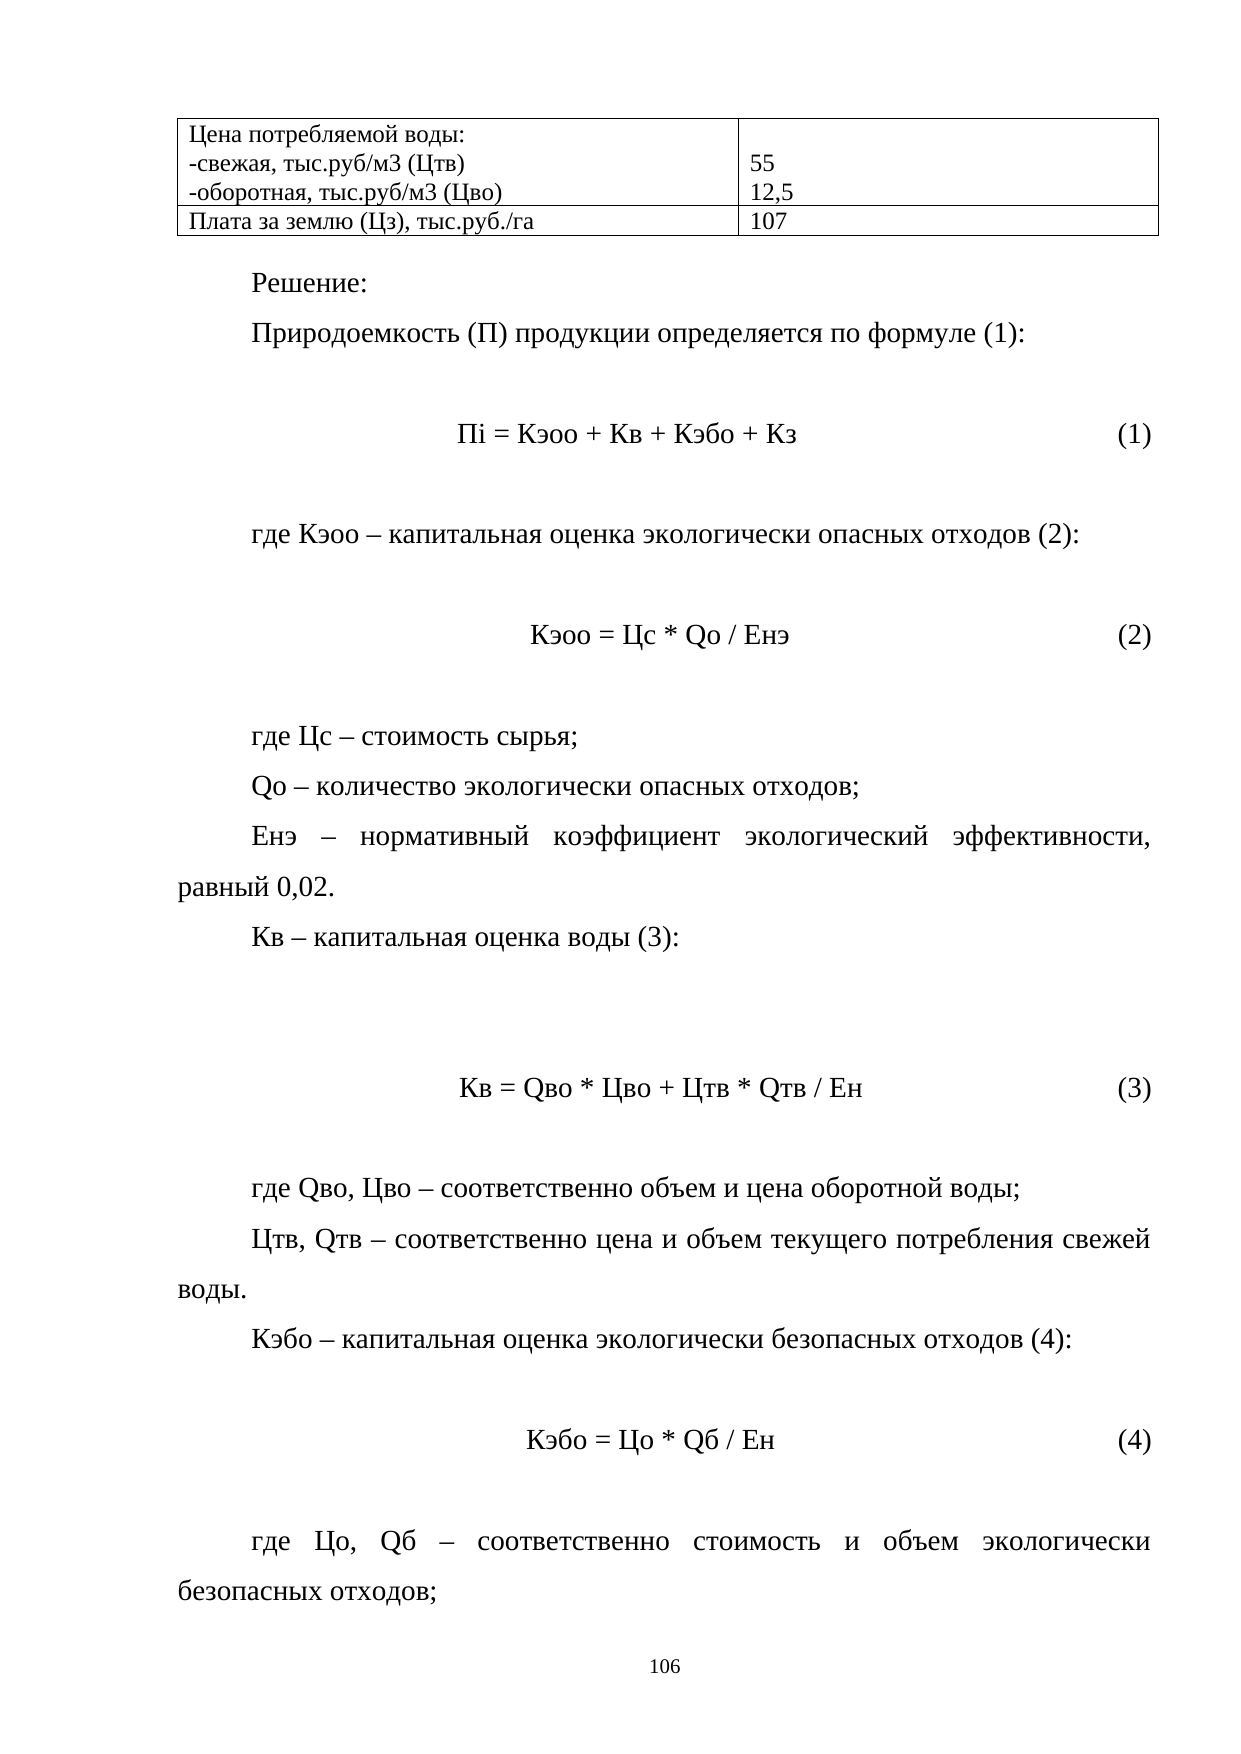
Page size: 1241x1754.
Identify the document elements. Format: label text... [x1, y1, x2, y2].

text где Цс – стоимость сырья; [177, 718, 1152, 751]
text Енэ – нормативный коэффициент экологический эффективности, равный 0,02. [177, 818, 1152, 902]
text Кэоо = Цс * Qo / Енэ (2) [177, 617, 1152, 651]
text Кв = Qво * Цво + Цтв * Qтв / Ен (3) [177, 1070, 1152, 1103]
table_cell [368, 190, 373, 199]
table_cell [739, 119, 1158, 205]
text где Кэоо – капитальная оценка экологически опасных отходов (2): [177, 517, 1152, 550]
text Решение: [177, 265, 1152, 298]
text Природоемкость (П) продукции определяется по формуле (1): [177, 315, 1152, 349]
text где Цо, Qб – соответственно стоимость и объем экологически безопасных отходов; [177, 1523, 1152, 1607]
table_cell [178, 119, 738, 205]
text где Qво, Цво – соответственно объем и цена оборотной воды; [177, 1171, 1152, 1204]
text Кэбо – капитальная оценка экологически безопасных отходов (4): [177, 1322, 1152, 1355]
text Цтв, Qтв – соответственно цена и объем текущего потребления свежей воды. [177, 1221, 1152, 1305]
text Qo – количество экологически опасных отходов; [177, 768, 1152, 802]
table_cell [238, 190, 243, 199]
text Кэбо = Цо * Qб / Ен (4) [177, 1422, 1152, 1456]
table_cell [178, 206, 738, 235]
text Пi = Кэоо + Кв + Кэбо + Кз (1) [177, 416, 1152, 449]
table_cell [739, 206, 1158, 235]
text Кв – капитальная оценка воды (3): [177, 919, 1152, 953]
